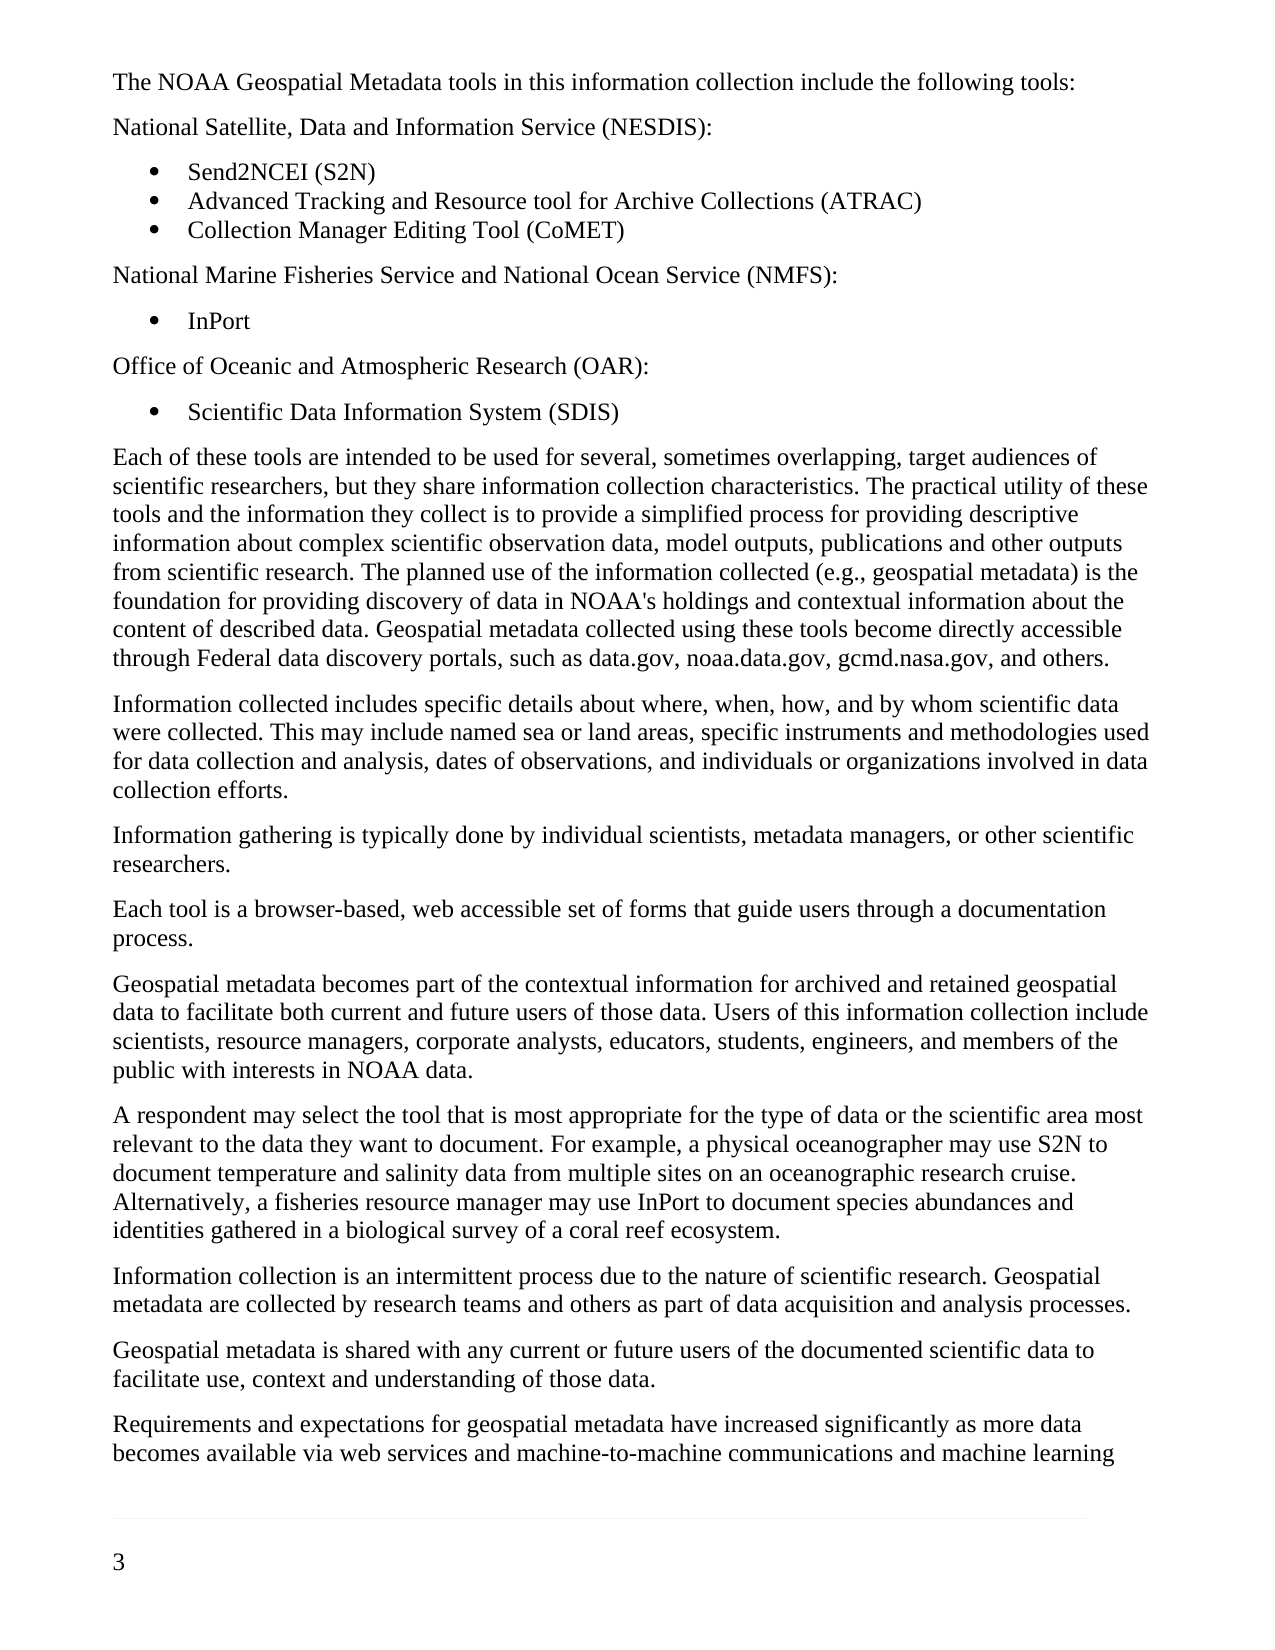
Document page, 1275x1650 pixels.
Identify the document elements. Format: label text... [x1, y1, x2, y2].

text Geospatial metadata is shared with any current or future users of the documented scientific data to facilitate use, context and understanding of those data. [112, 1335, 1162, 1392]
text Information gathering is typically done by individual scientists, metadata managers, or other scientific researchers. [112, 820, 1162, 878]
list Send2NCEI (S2N) [150, 157, 1162, 186]
list Collection Manager Editing Tool (CoMET) [150, 215, 1162, 244]
list InPort [150, 306, 1162, 334]
text National Satellite, Data and Information Service (NESDIS): [112, 112, 1162, 141]
text Office of Oceanic and Atmospheric Research (OAR): [112, 351, 1162, 380]
text Information collected includes specific details about where, when, how, and by whom scientific data were collected. This may include named sea or land areas, specific instruments and methodologies used for data collection and analysis, dates of observations, and individuals or organizations involved in data collection efforts. [112, 689, 1162, 804]
text Each of these tools are intended to be used for several, sometimes overlapping, target audiences of scientific researchers, but they share information collection characteristics. The practical utility of these tools and the information they collect is to provide a simplified process for providing descriptive information about complex scientific observation data, model outputs, publications and other outputs from scientific research. The planned use of the information collected (e.g., geospatial metadata) is the foundation for providing discovery of data in NOAA's holdings and contextual information about the content of described data. Geospatial metadata collected using these tools become directly accessible through Federal data discovery portals, such as data.gov, noaa.data.gov, gcmd.nasa.gov, and others. [112, 442, 1162, 672]
list Advanced Tracking and Resource tool for Archive Collections (ATRAC) [150, 186, 1162, 215]
text Each tool is a browser-based, web accessible set of forms that guide users through a documentation process. [112, 894, 1162, 952]
text Information collection is an intermittent process due to the nature of scientific research. Geospatial metadata are collected by research teams and others as part of data acquisition and analysis processes. [112, 1261, 1162, 1318]
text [112, 1409, 1162, 1467]
text Geospatial metadata becomes part of the contextual information for archived and retained geospatial data to facilitate both current and future users of those data. Users of this information collection include scientists, resource managers, corporate analysts, educators, students, engineers, and members of the public with interests in NOAA data. [112, 969, 1162, 1084]
text National Marine Fisheries Service and National Ocean Service (NMFS): [112, 260, 1162, 289]
text A respondent may select the tool that is most appropriate for the type of data or the scientific area most relevant to the data they want to document. For example, a physical oceanographer may use S2N to document temperature and salinity data from multiple sites on an oceanographic research cruise. Alternatively, a fisheries resource manager may use InPort to document species abundances and identities gathered in a biological survey of a coral reef ecosystem. [112, 1100, 1162, 1244]
text The NOAA Geospatial Metadata tools in this information collection include the following tools: [112, 67, 1162, 95]
list Scientific Data Information System (SDIS) [150, 397, 1162, 425]
